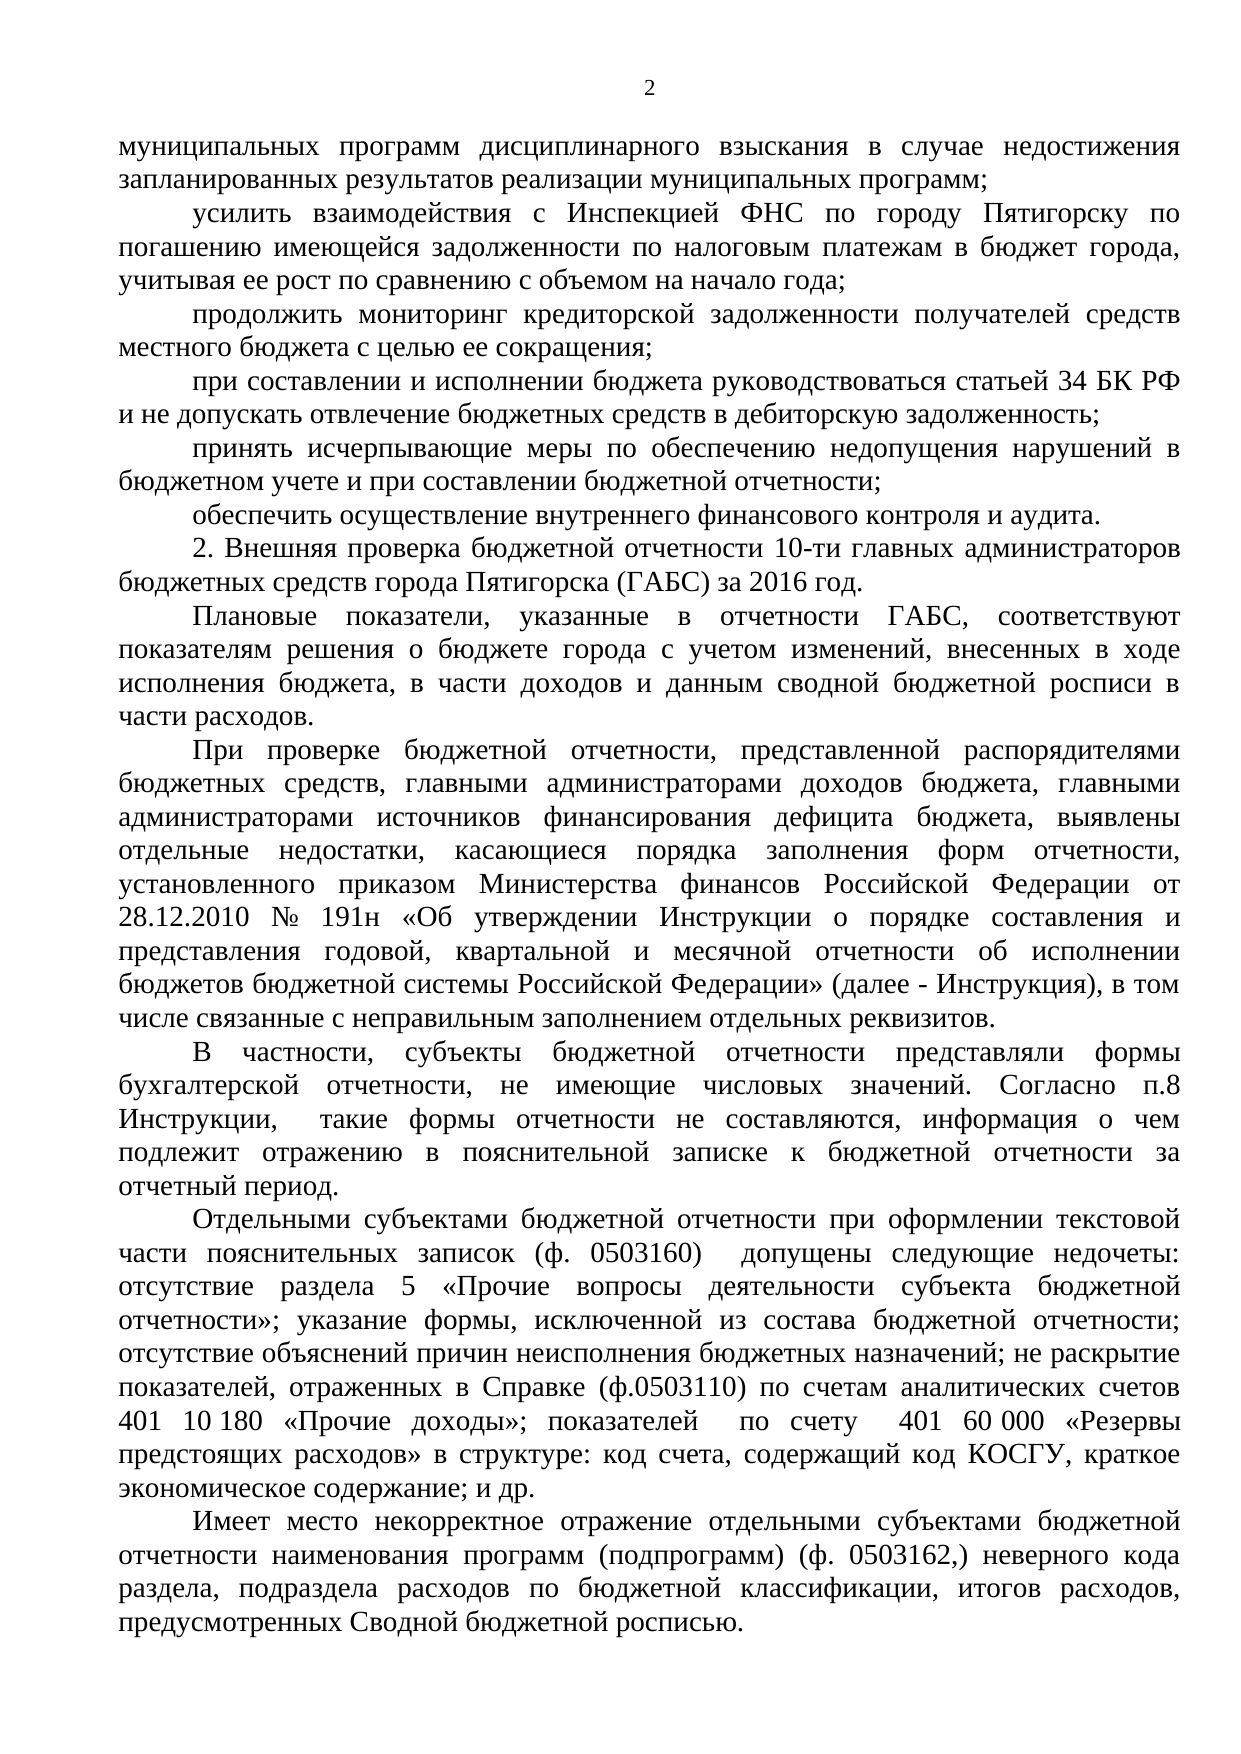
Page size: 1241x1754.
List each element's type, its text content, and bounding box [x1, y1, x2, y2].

text принять исчерпывающие меры по обеспечению недопущения нарушений в бюджетном учете и при составлении бюджетной отчетности; [118, 430, 1181, 497]
text Плановые показатели, указанные в отчетности ГАБС, соответствуют показателям решения о бюджете города с учетом изменений, внесенных в ходе исполнения бюджета, в части доходов и данным сводной бюджетной росписи в части расходов. [118, 598, 1181, 732]
text 2. Внешняя проверка бюджетной отчетности 10-ти главных администраторов бюджетных средств города Пятигорска (ГАБС) за 2016 год. [118, 531, 1181, 598]
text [118, 128, 1181, 195]
text усилить взаимодействия с Инспекцией ФНС по городу Пятигорску по погашению имеющейся задолженности по налоговым платежам в бюджет города, учитывая ее рост по сравнению с объемом на начало года; [118, 195, 1181, 296]
text Отдельными субъектами бюджетной отчетности при оформлении текстовой части пояснительных записок (ф. 0503160) допущены следующие недочеты: отсутствие раздела 5 «Прочие вопросы деятельности субъекта бюджетной отчетности»; указание формы, исключенной из состава бюджетной отчетности; отсутствие объяснений причин неисполнения бюджетных назначений; не раскрытие показателей, отраженных в Справке (ф.0503110) по счетам аналитических счетов 401 10 180 «Прочие доходы»; показателей по счету 401 60 000 «Резервы предстоящих расходов» в структуре: код счета, содержащий код КОСГУ, краткое экономическое содержание; и др. [118, 1201, 1181, 1503]
text при составлении и исполнении бюджета руководствоваться статьей 34 БК РФ и не допускать отвлечение бюджетных средств в дебиторскую задолженность; [118, 363, 1181, 430]
text продолжить мониторинг кредиторской задолженности получателей средств местного бюджета с целью ее сокращения; [118, 296, 1181, 363]
text В частности, субъекты бюджетной отчетности представляли формы бухгалтерской отчетности, не имеющие числовых значений. Согласно п.8 Инструкции, такие формы отчетности не составляются, информация о чем подлежит отражению в пояснительной записке к бюджетной отчетности за отчетный период. [118, 1034, 1181, 1201]
text обеспечить осуществление внутреннего финансового контроля и аудита. [118, 497, 1181, 531]
text Имеет место некорректное отражение отдельными субъектами бюджетной отчетности наименования программ (подпрограмм) (ф. 0503162,) неверного кода раздела, подраздела расходов по бюджетной классификации, итогов расходов, предусмотренных Сводной бюджетной росписью. [118, 1503, 1181, 1637]
text При проверке бюджетной отчетности, представленной распорядителями бюджетных средств, главными администраторами доходов бюджета, главными администраторами источников финансирования дефицита бюджета, выявлены отдельные недостатки, касающиеся порядка заполнения форм отчетности, установленного приказом Министерства финансов Российской Федерации от 28.12.2010 № 191н «Об утверждении Инструкции о порядке составления и представления годовой, квартальной и месячной отчетности об исполнении бюджетов бюджетной системы Российской Федерации» (далее - Инструкция), в том числе связанные с неправильным заполнением отдельных реквизитов. [118, 732, 1181, 1034]
